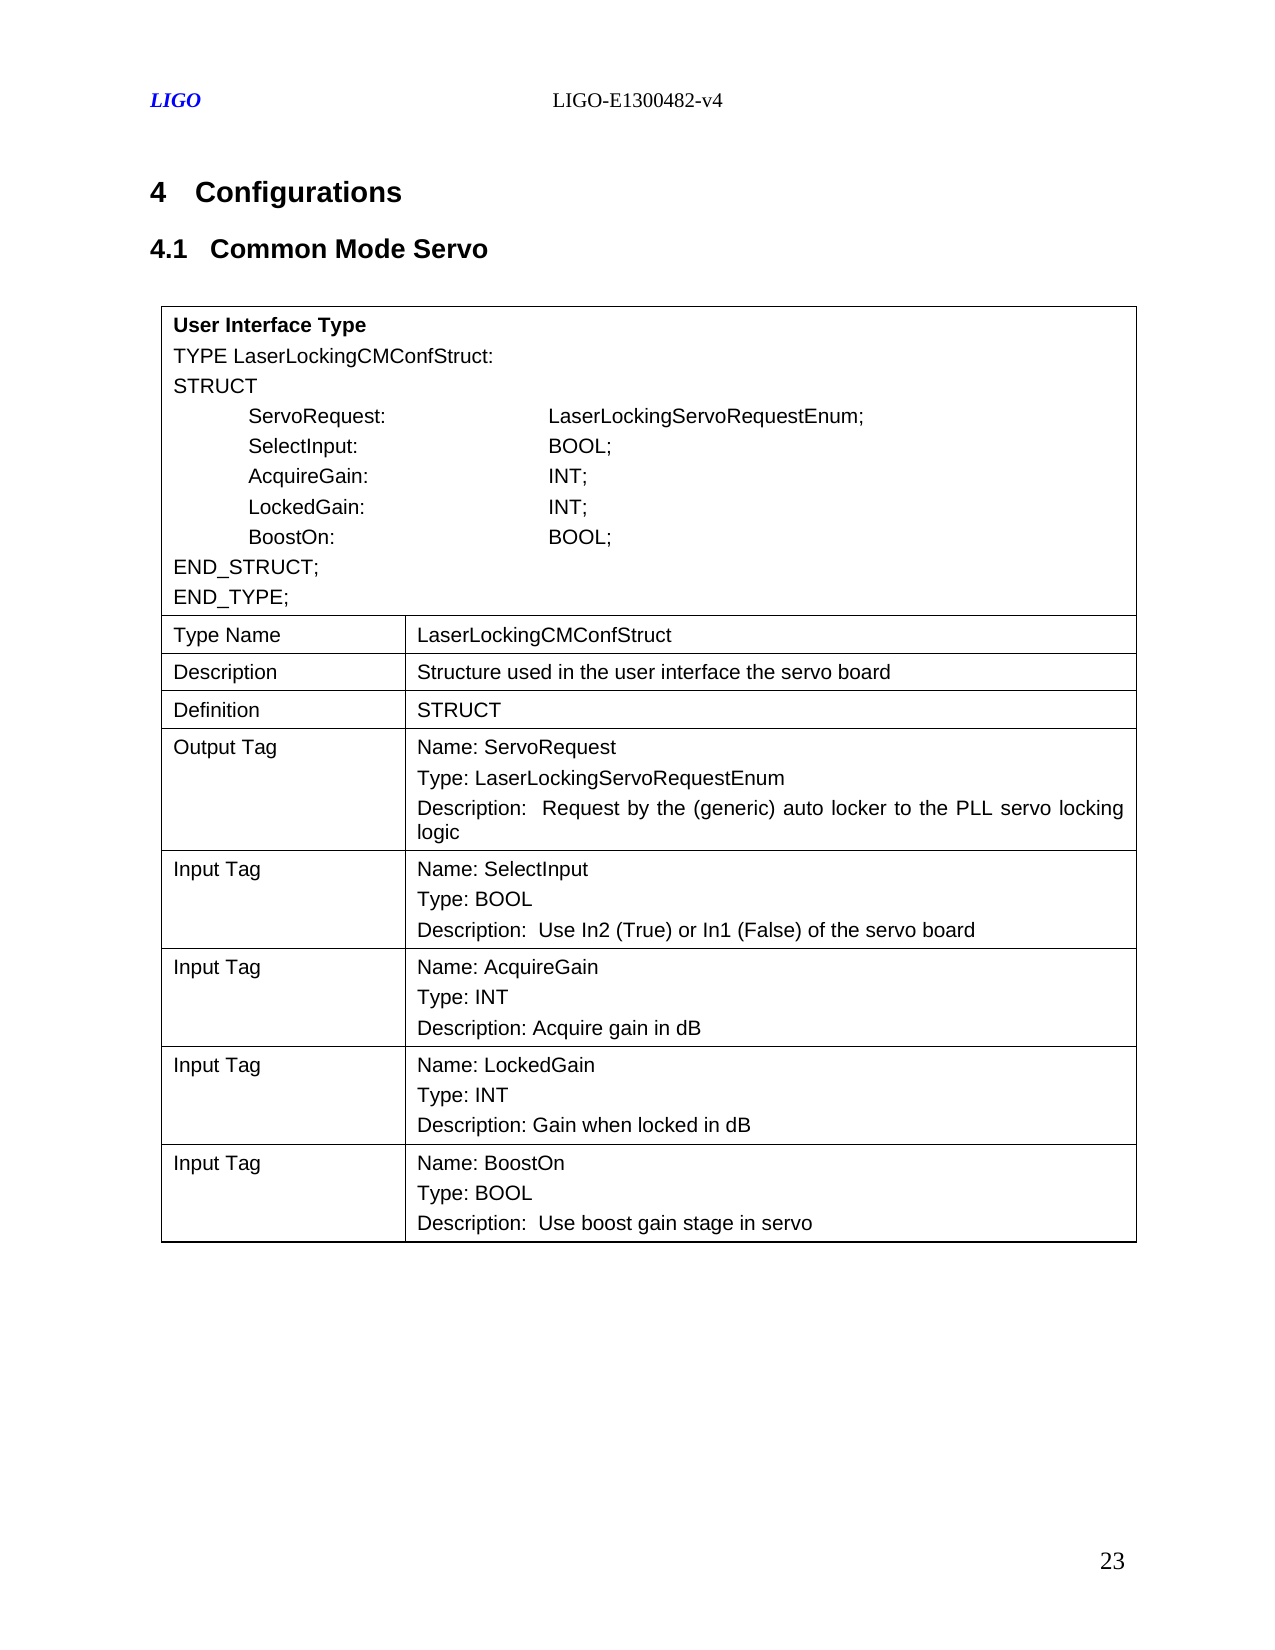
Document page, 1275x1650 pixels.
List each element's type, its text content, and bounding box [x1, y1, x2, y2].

table_cell Name: AcquireGain Type: INT Description: Acquire gain in dB [406, 949, 1136, 1046]
table_cell Name: SelectInput Type: BOOL Description: Use In2 (True) or In1 (False) of the servo board [406, 851, 1136, 948]
table_cell Input Tag [162, 1047, 405, 1143]
table_cell Name: BoostOn Type: BOOL Description: Use boost gain stage in servo [406, 1145, 1136, 1241]
table_cell STRUCT [406, 691, 1136, 728]
table_cell LaserLockingCMConfStruct [406, 616, 1136, 653]
table_cell Input Tag [162, 949, 405, 1046]
subtitle Common Mode Servo [150, 233, 1125, 265]
table_cell Type Name [162, 616, 405, 653]
table_cell Name: LockedGain Type: INT Description: Gain when locked in dB [406, 1047, 1136, 1143]
table_cell Definition [162, 691, 405, 728]
table_header User Interface Type TYPE LaserLockingCMConfStruct: STRUCT ServoRequest: LaserLockingServoRequestEnum; SelectInput: BOOL; AcquireGain: INT; LockedGain: INT; BoostOn: BOOL; END_STRUCT; END_TYPE; [162, 307, 1136, 615]
subtitle Configurations [150, 175, 1125, 208]
table_cell Description [162, 654, 405, 690]
table_cell Structure used in the user interface the servo board [406, 654, 1136, 690]
table_cell Input Tag [162, 1145, 405, 1241]
table_cell Name: ServoRequest Type: LaserLockingServoRequestEnum Description: Request by the (generic) auto locker to the PLL servo locking logic [406, 729, 1136, 850]
table_cell Output Tag [162, 729, 405, 850]
table_cell Input Tag [162, 851, 405, 948]
